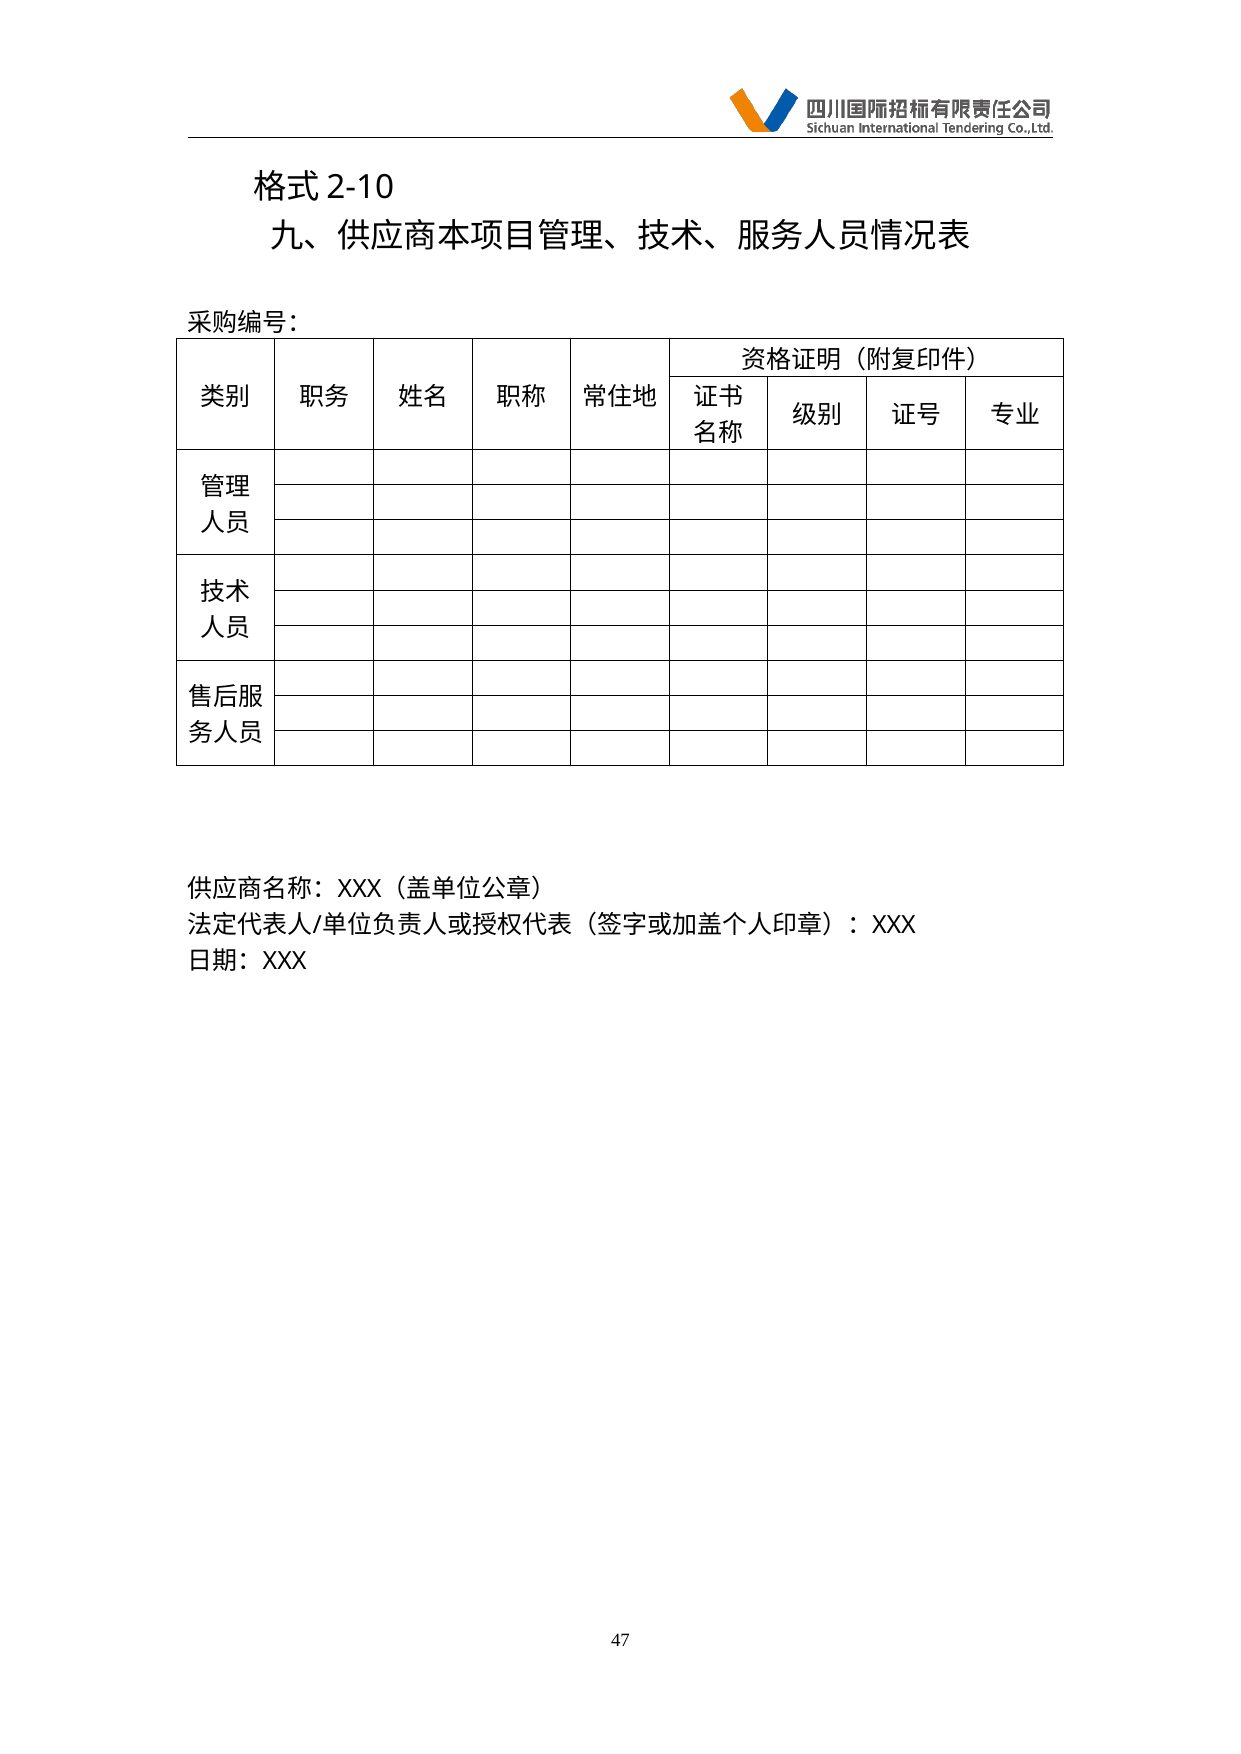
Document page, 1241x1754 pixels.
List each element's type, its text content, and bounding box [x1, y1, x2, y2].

table_cell [374, 555, 472, 589]
table_header 职称 [473, 339, 570, 449]
table_header 职务 [275, 339, 373, 449]
table_cell [966, 731, 1063, 765]
table_cell [768, 520, 866, 554]
table_cell 管理 人员 [177, 450, 274, 554]
table_cell [473, 591, 570, 624]
table_cell [670, 731, 767, 765]
table_cell [768, 731, 866, 765]
table_cell [473, 555, 570, 589]
table_cell [275, 520, 373, 554]
table_cell [670, 626, 767, 660]
table_cell 证书 名称 [670, 377, 767, 449]
table_cell [374, 591, 472, 624]
table_cell [571, 731, 669, 765]
text 采购编号： [187, 302, 1053, 338]
table_cell [670, 520, 767, 554]
table_cell [473, 520, 570, 554]
table_cell [571, 450, 669, 484]
table_cell [867, 485, 965, 519]
table_cell [275, 450, 373, 484]
table_header 类别 [177, 339, 274, 449]
table_cell [670, 555, 767, 589]
table_cell [473, 731, 570, 765]
table_cell [670, 591, 767, 624]
table_cell [571, 520, 669, 554]
table_cell [473, 485, 570, 519]
table_cell [374, 450, 472, 484]
table_cell [374, 626, 472, 660]
table_cell [670, 661, 767, 695]
table_cell [768, 591, 866, 624]
table_cell [670, 485, 767, 519]
table_cell [275, 696, 373, 730]
table_cell [867, 696, 965, 730]
table_cell [473, 696, 570, 730]
table_header 姓名 [374, 339, 472, 449]
table_cell [768, 626, 866, 660]
table_cell [374, 520, 472, 554]
table_cell 售后服务人员 [177, 661, 274, 765]
table_cell [275, 626, 373, 660]
text 九、供应商本项目管理、技术、服务人员情况表 [187, 208, 1053, 257]
table_cell [768, 555, 866, 589]
table_cell [867, 591, 965, 624]
table_cell [275, 661, 373, 695]
table_cell [966, 591, 1063, 624]
table_cell [670, 450, 767, 484]
table_cell [473, 661, 570, 695]
table_header 资格证明（附复印件） [670, 339, 1063, 376]
text 格式2-10 [187, 160, 1053, 208]
table_cell [571, 591, 669, 624]
table_cell [867, 555, 965, 589]
table_cell [867, 626, 965, 660]
table_cell [867, 450, 965, 484]
table_cell [374, 661, 472, 695]
table_cell [768, 661, 866, 695]
table_cell [571, 555, 669, 589]
table_cell [275, 731, 373, 765]
table_cell [473, 626, 570, 660]
text 日期：XXX [187, 941, 1053, 977]
table_header 常住地 [571, 339, 669, 449]
table_cell 级别 [768, 377, 866, 449]
picture [729, 88, 1053, 135]
table_cell [571, 696, 669, 730]
table_cell 专业 [966, 377, 1063, 449]
table_cell [966, 696, 1063, 730]
table_cell [867, 520, 965, 554]
table_cell [374, 696, 472, 730]
text 法定代表人/单位负责人或授权代表（签字或加盖个人印章）：XXX [187, 904, 1053, 941]
table_cell [966, 555, 1063, 589]
table_cell [966, 450, 1063, 484]
table_cell [768, 485, 866, 519]
table_cell 证号 [867, 377, 965, 449]
text 供应商名称：XXX（盖单位公章） [187, 868, 1053, 904]
table_cell [966, 661, 1063, 695]
table_cell [374, 731, 472, 765]
table_cell [571, 661, 669, 695]
table_cell [867, 661, 965, 695]
table_cell [571, 485, 669, 519]
table_cell [966, 520, 1063, 554]
table_cell [275, 485, 373, 519]
table_cell [275, 555, 373, 589]
table_cell [768, 450, 866, 484]
table_cell [374, 485, 472, 519]
table_cell [275, 591, 373, 624]
table_cell [670, 696, 767, 730]
table_cell [966, 485, 1063, 519]
table_cell [571, 626, 669, 660]
table_cell [966, 626, 1063, 660]
table_cell 技术 人员 [177, 555, 274, 660]
table_cell [473, 450, 570, 484]
table_cell [867, 731, 965, 765]
table_cell [768, 696, 866, 730]
